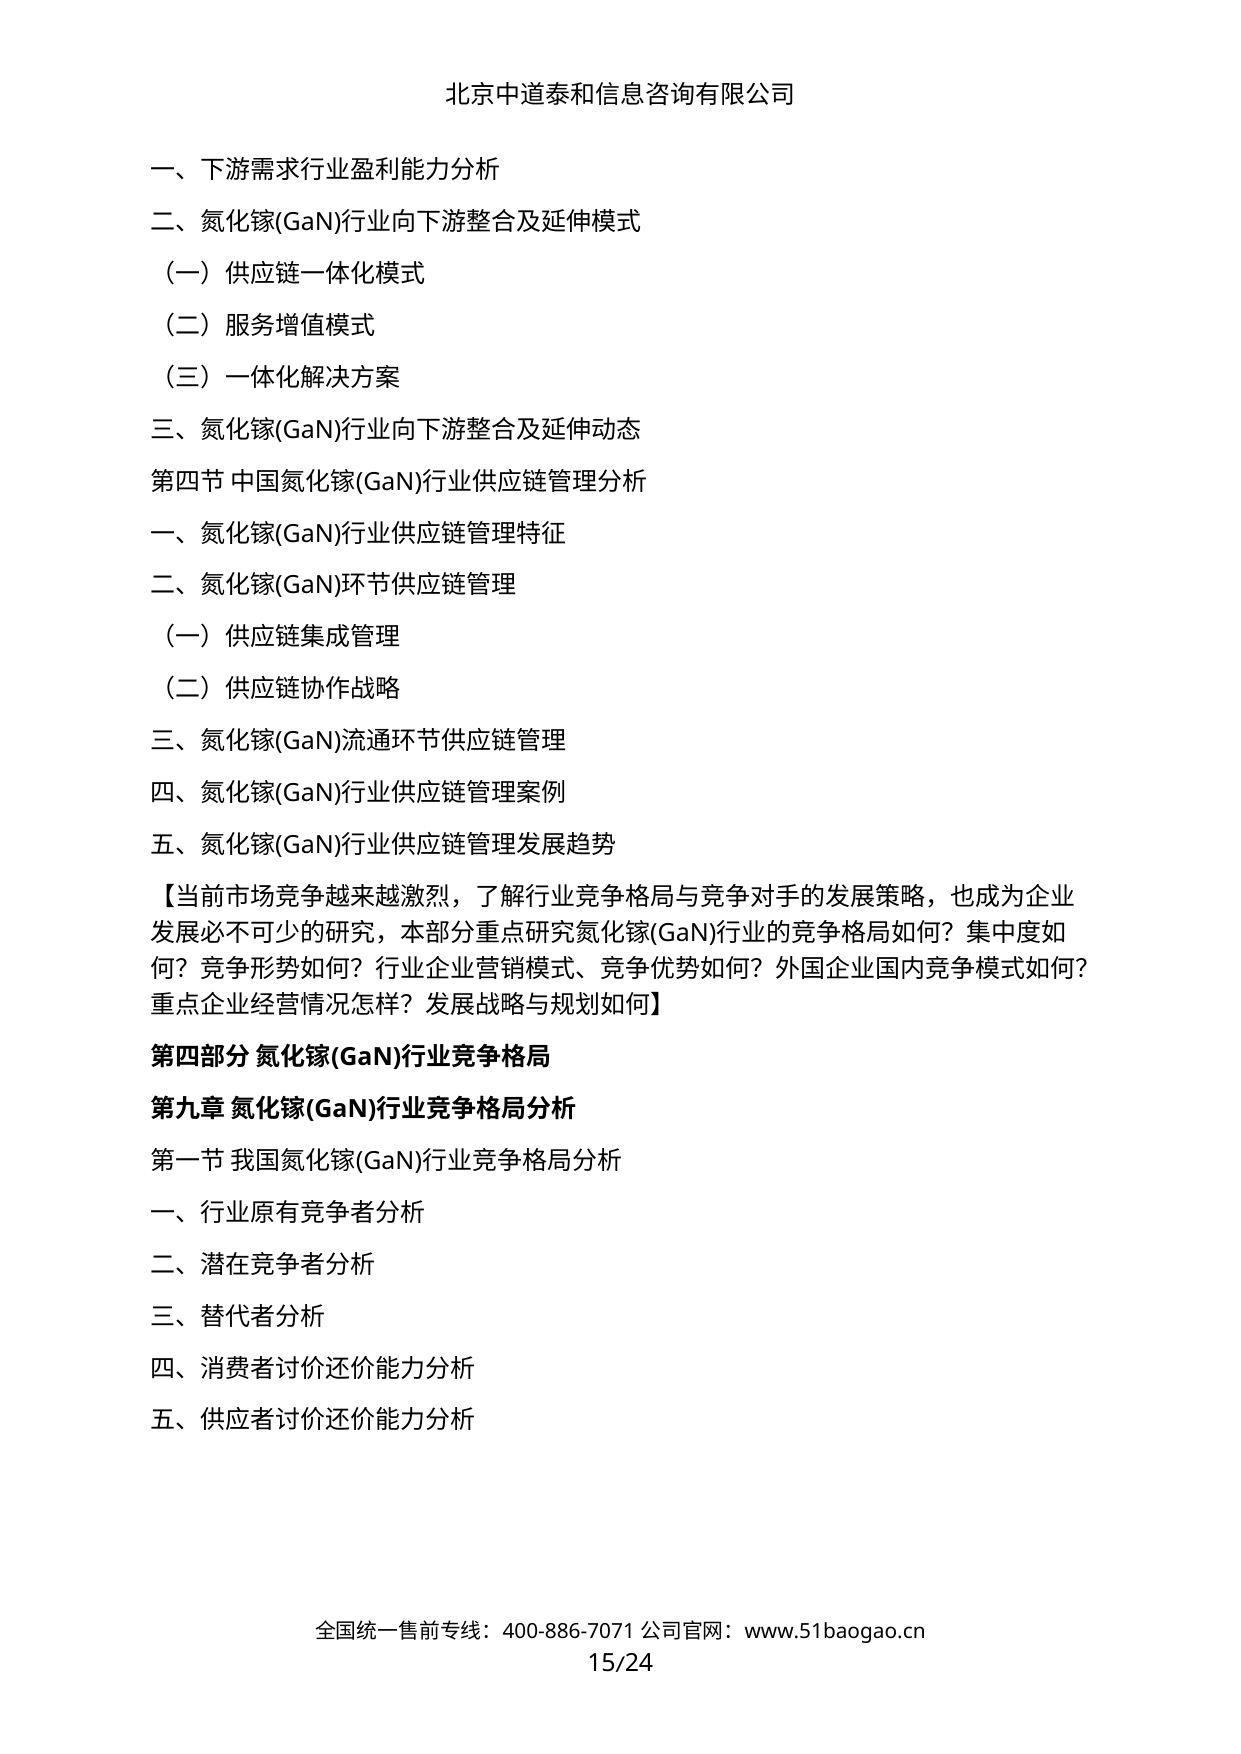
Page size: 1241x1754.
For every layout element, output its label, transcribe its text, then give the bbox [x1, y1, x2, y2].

text 三、替代者分析 [150, 1296, 1090, 1332]
text 二、潜在竞争者分析 [150, 1244, 1090, 1281]
text （二）供应链协作战略 [150, 669, 1090, 705]
text 四、消费者讨价还价能力分析 [150, 1348, 1090, 1384]
text 【当前市场竞争越来越激烈，了解行业竞争格局与竞争对手的发展策略，也成为企业发展必不可少的研究，本部分重点研究氮化镓(GaN)行业的竞争格局如何？集中度如何？竞争形势如何？行业企业营销模式、竞争优势如何？外国企业国内竞争模式如何？重点企业经营情况怎样？发展战略与规划如何】 [150, 876, 1090, 1021]
text （二）服务增值模式 [150, 306, 1090, 342]
text 第四节 中国氮化镓(GaN)行业供应链管理分析 [150, 461, 1090, 497]
text 五、氮化镓(GaN)行业供应链管理发展趋势 [150, 824, 1090, 861]
text 一、氮化镓(GaN)行业供应链管理特征 [150, 513, 1090, 549]
text 二、氮化镓(GaN)行业向下游整合及延伸模式 [150, 202, 1090, 238]
text （三）一体化解决方案 [150, 357, 1090, 394]
text 三、氮化镓(GaN)流通环节供应链管理 [150, 721, 1090, 757]
text 一、行业原有竞争者分析 [150, 1192, 1090, 1229]
text 三、氮化镓(GaN)行业向下游整合及延伸动态 [150, 409, 1090, 446]
text （一）供应链集成管理 [150, 617, 1090, 653]
text 一、下游需求行业盈利能力分析 [150, 150, 1090, 186]
text 第四部分 氮化镓(GaN)行业竞争格局 [150, 1037, 1090, 1073]
text 五、供应者讨价还价能力分析 [150, 1400, 1090, 1436]
text 四、氮化镓(GaN)行业供应链管理案例 [150, 772, 1090, 809]
text 第九章 氮化镓(GaN)行业竞争格局分析 [150, 1089, 1090, 1125]
text 第一节 我国氮化镓(GaN)行业竞争格局分析 [150, 1141, 1090, 1177]
text （一）供应链一体化模式 [150, 254, 1090, 290]
text 二、氮化镓(GaN)环节供应链管理 [150, 565, 1090, 601]
